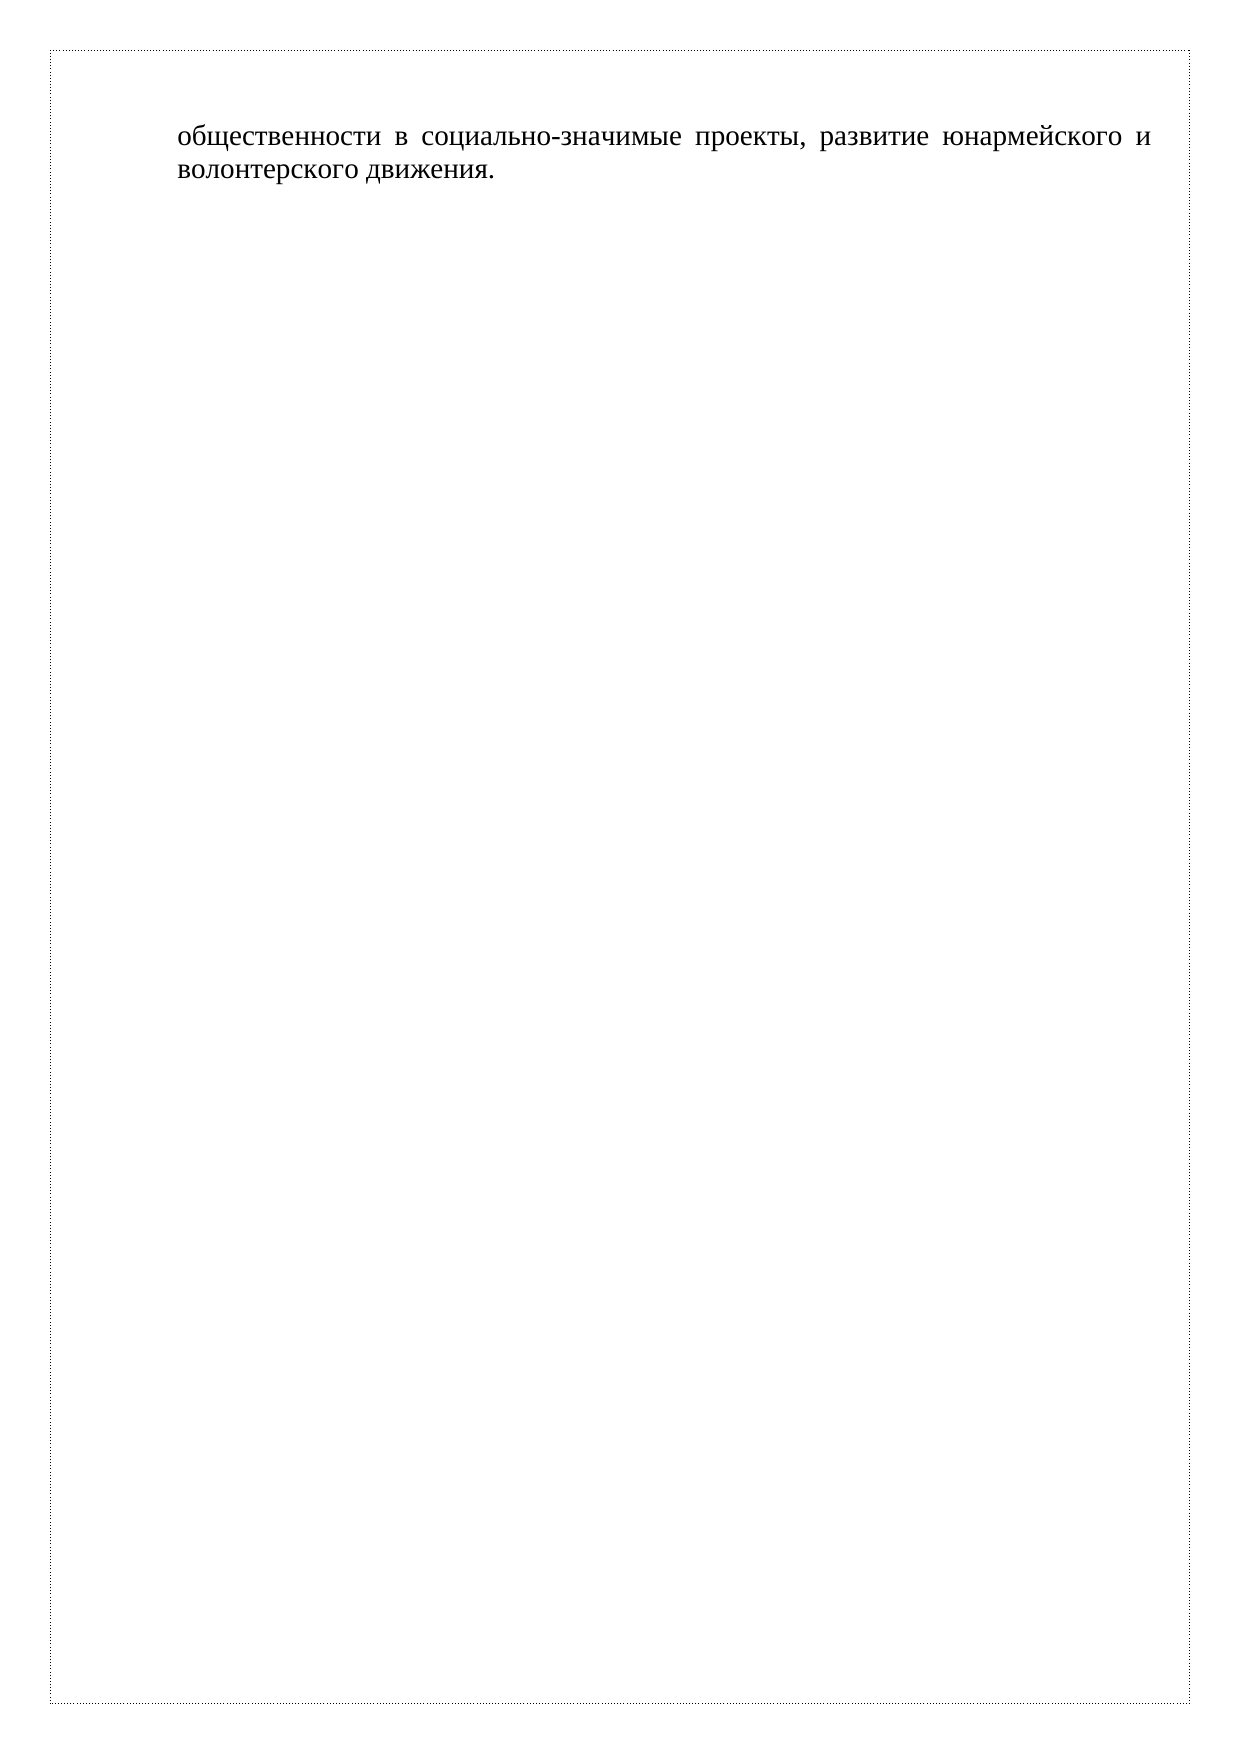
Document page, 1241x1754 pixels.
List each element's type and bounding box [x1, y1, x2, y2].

text [177, 118, 1152, 185]
